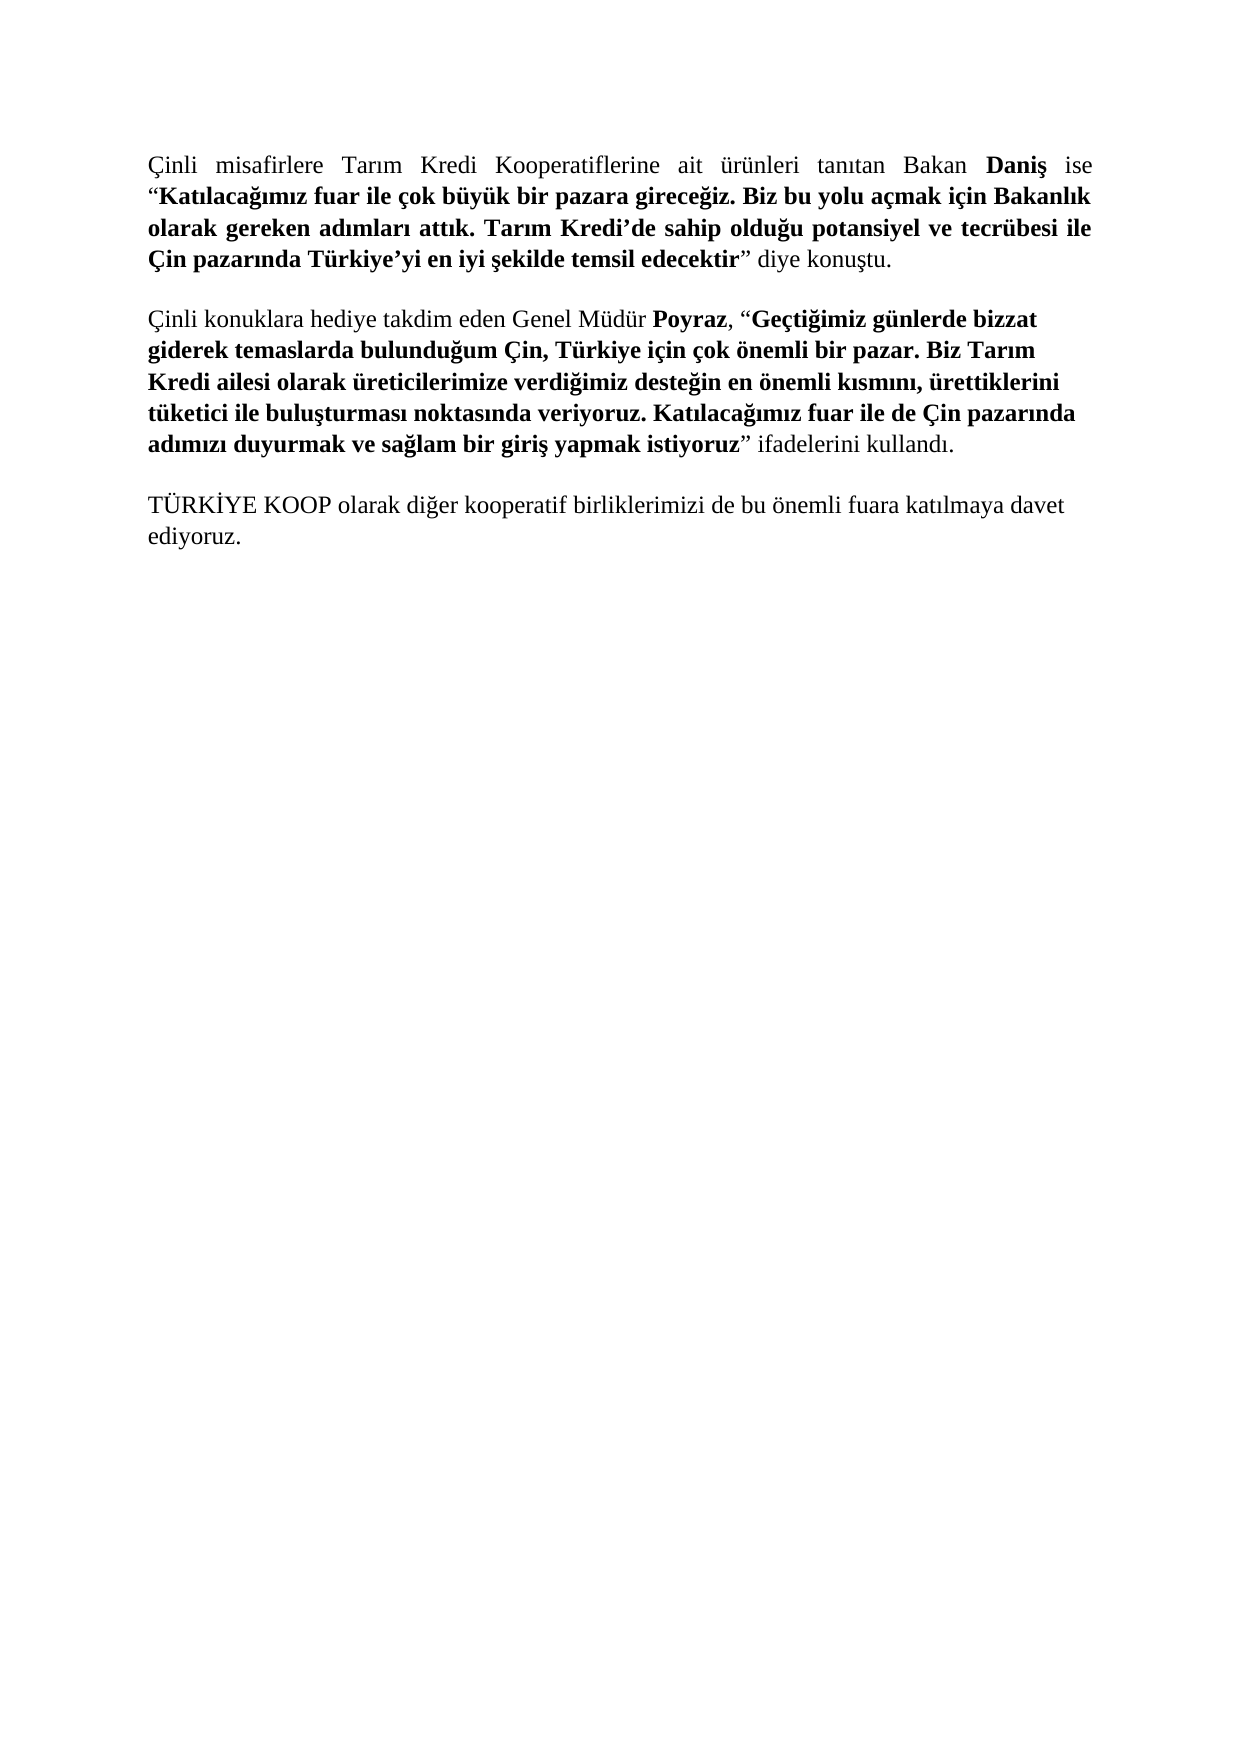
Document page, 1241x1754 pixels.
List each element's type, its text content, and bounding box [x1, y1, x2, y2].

text TÜRKİYE KOOP olarak diğer kooperatif birliklerimizi de bu önemli fuara katılmaya davet ediyoruz. [148, 487, 1093, 550]
text Çinli konuklara hediye takdim eden Genel Müdür Poyraz, “Geçtiğimiz günlerde bizzat giderek temaslarda bulunduğum Çin, Türkiye için çok önemli bir pazar. Biz Tarım Kredi ailesi olarak üreticilerimize verdiğimiz desteğin en önemli kısmını, ürettiklerini tüketici ile buluşturması noktasında veriyoruz. Katılacağımız fuar ile de Çin pazarında adımızı duyurmak ve sağlam bir giriş yapmak istiyoruz” ifadelerini kullandı. [148, 302, 1093, 458]
text Çinli misafirlere Tarım Kredi Kooperatiflerine ait ürünleri tanıtan Bakan Daniş ise “Katılacağımız fuar ile çok büyük bir pazara gireceğiz. Biz bu yolu açmak için Bakanlık olarak gereken adımları attık. Tarım Kredi’de sahip olduğu potansiyel ve tecrübesi ile Çin pazarında Türkiye’yi en iyi şekilde temsil edecektir” diye konuştu. [148, 148, 1093, 273]
